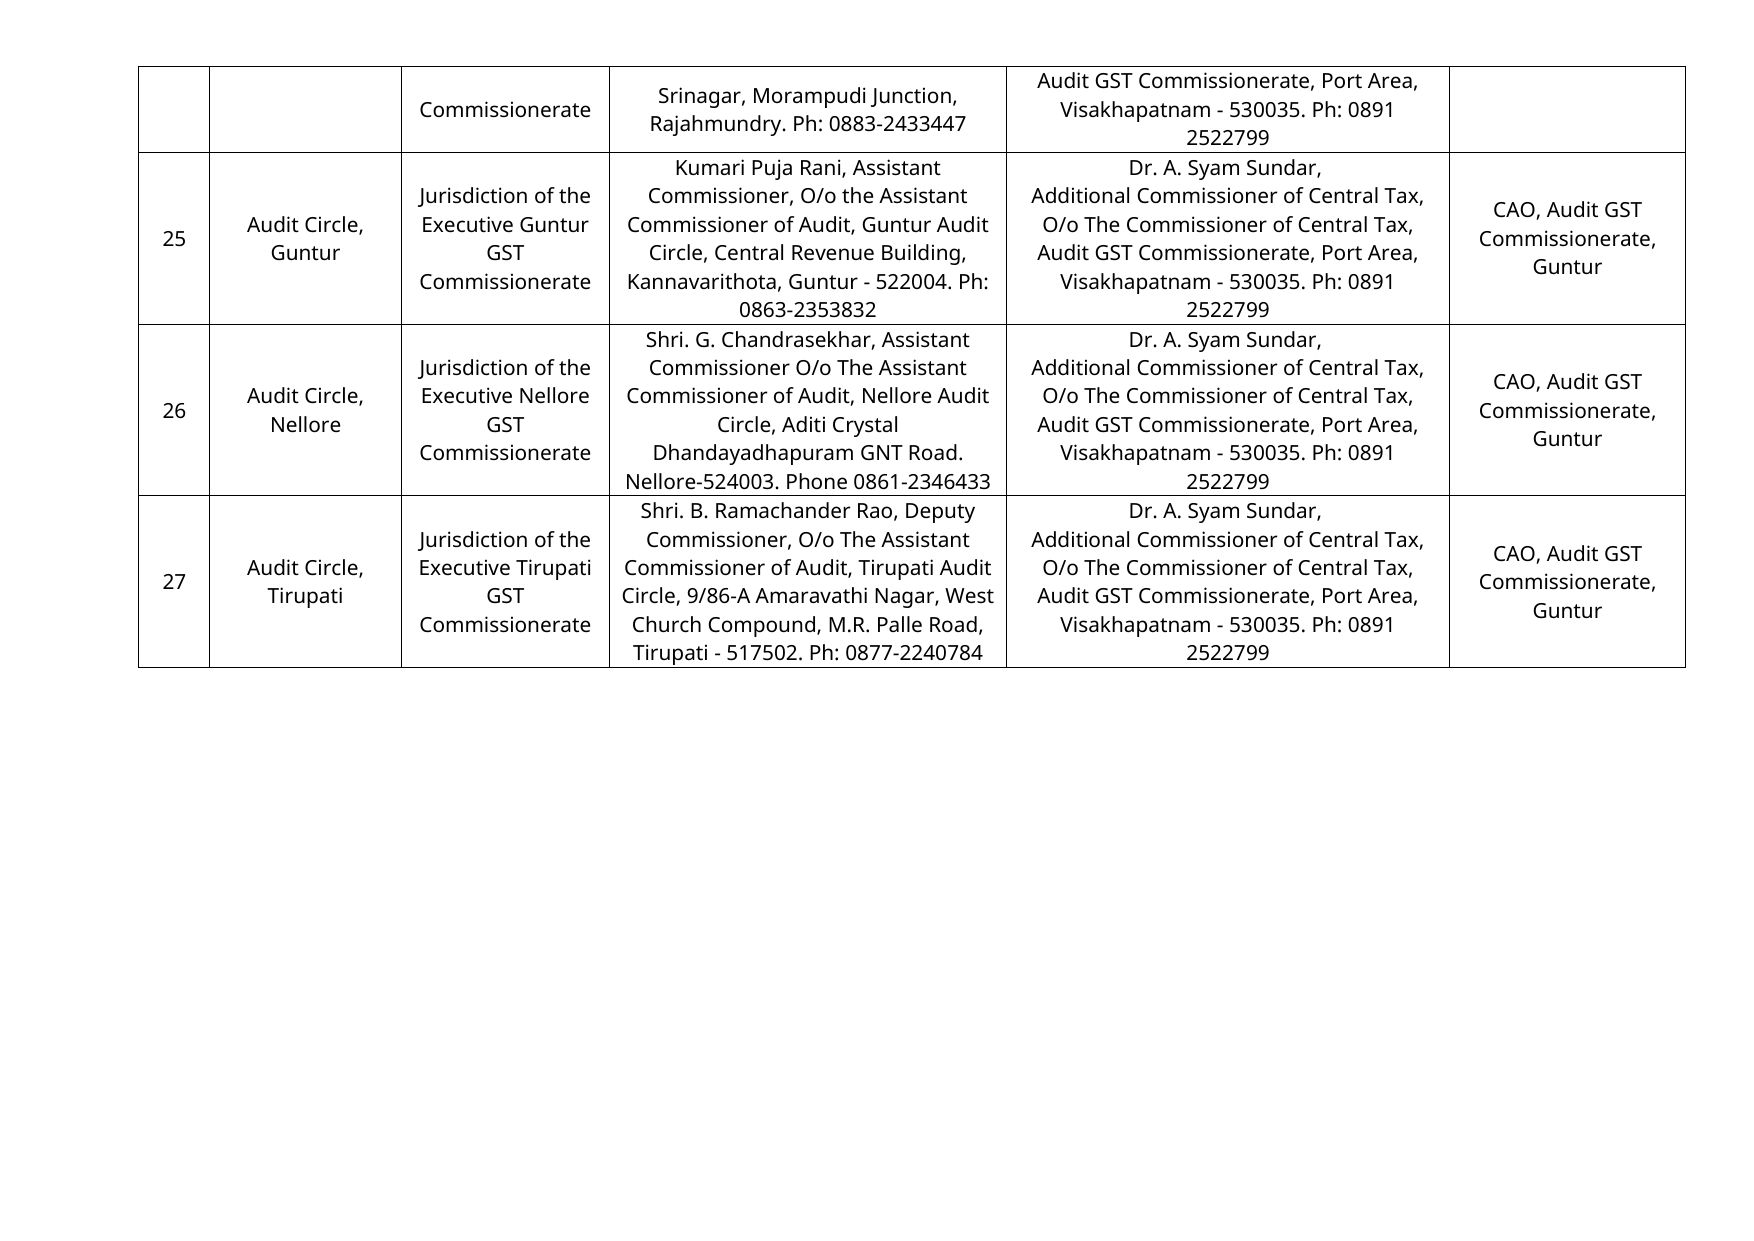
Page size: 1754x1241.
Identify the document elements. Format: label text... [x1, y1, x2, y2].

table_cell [1007, 67, 1449, 152]
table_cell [1450, 67, 1685, 152]
table_cell Shri. G. Chandrasekhar, Assistant Commissioner O/o The Assistant Commissioner of Audit, Nellore Audit Circle, Aditi Crystal Dhandayadhapuram GNT Road. Nellore-524003. Phone 0861-2346433 [610, 325, 1006, 495]
table_cell Shri. B. Ramachander Rao, Deputy Commissioner, O/o The Assistant Commissioner of Audit, Tirupati Audit Circle, 9/86-A Amaravathi Nagar, West Church Compound, M.R. Palle Road, Tirupati - 517502. Ph: 0877-2240784 [610, 496, 1006, 667]
table_cell 27 [139, 496, 209, 667]
table_cell 24 [139, 67, 209, 152]
table_cell CAO, Audit GST Commissionerate, Guntur [1450, 325, 1685, 495]
table_cell 26 [139, 325, 209, 495]
table_cell Jurisdiction of the Executive Nellore GST Commissionerate [402, 325, 609, 495]
table_cell Audit Circle, Nellore [210, 325, 401, 495]
table_cell Audit Circle, Tirupati [210, 496, 401, 667]
table_cell Audit Circle, Guntur [210, 153, 401, 324]
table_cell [210, 67, 401, 152]
table_cell CAO, Audit GST Commissionerate, Guntur [1450, 496, 1685, 667]
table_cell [610, 67, 1006, 152]
table_cell Jurisdiction of the Executive Tirupati GST Commissionerate [402, 496, 609, 667]
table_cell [402, 67, 609, 152]
table_cell Jurisdiction of the Executive Guntur GST Commissionerate [402, 153, 609, 324]
table_cell CAO, Audit GST Commissionerate, Guntur [1450, 153, 1685, 324]
table_cell Kumari Puja Rani, Assistant Commissioner, O/o the Assistant Commissioner of Audit, Guntur Audit Circle, Central Revenue Building, Kannavarithota, Guntur - 522004. Ph: 0863-2353832 [610, 153, 1006, 324]
table_cell 25 [139, 153, 209, 324]
